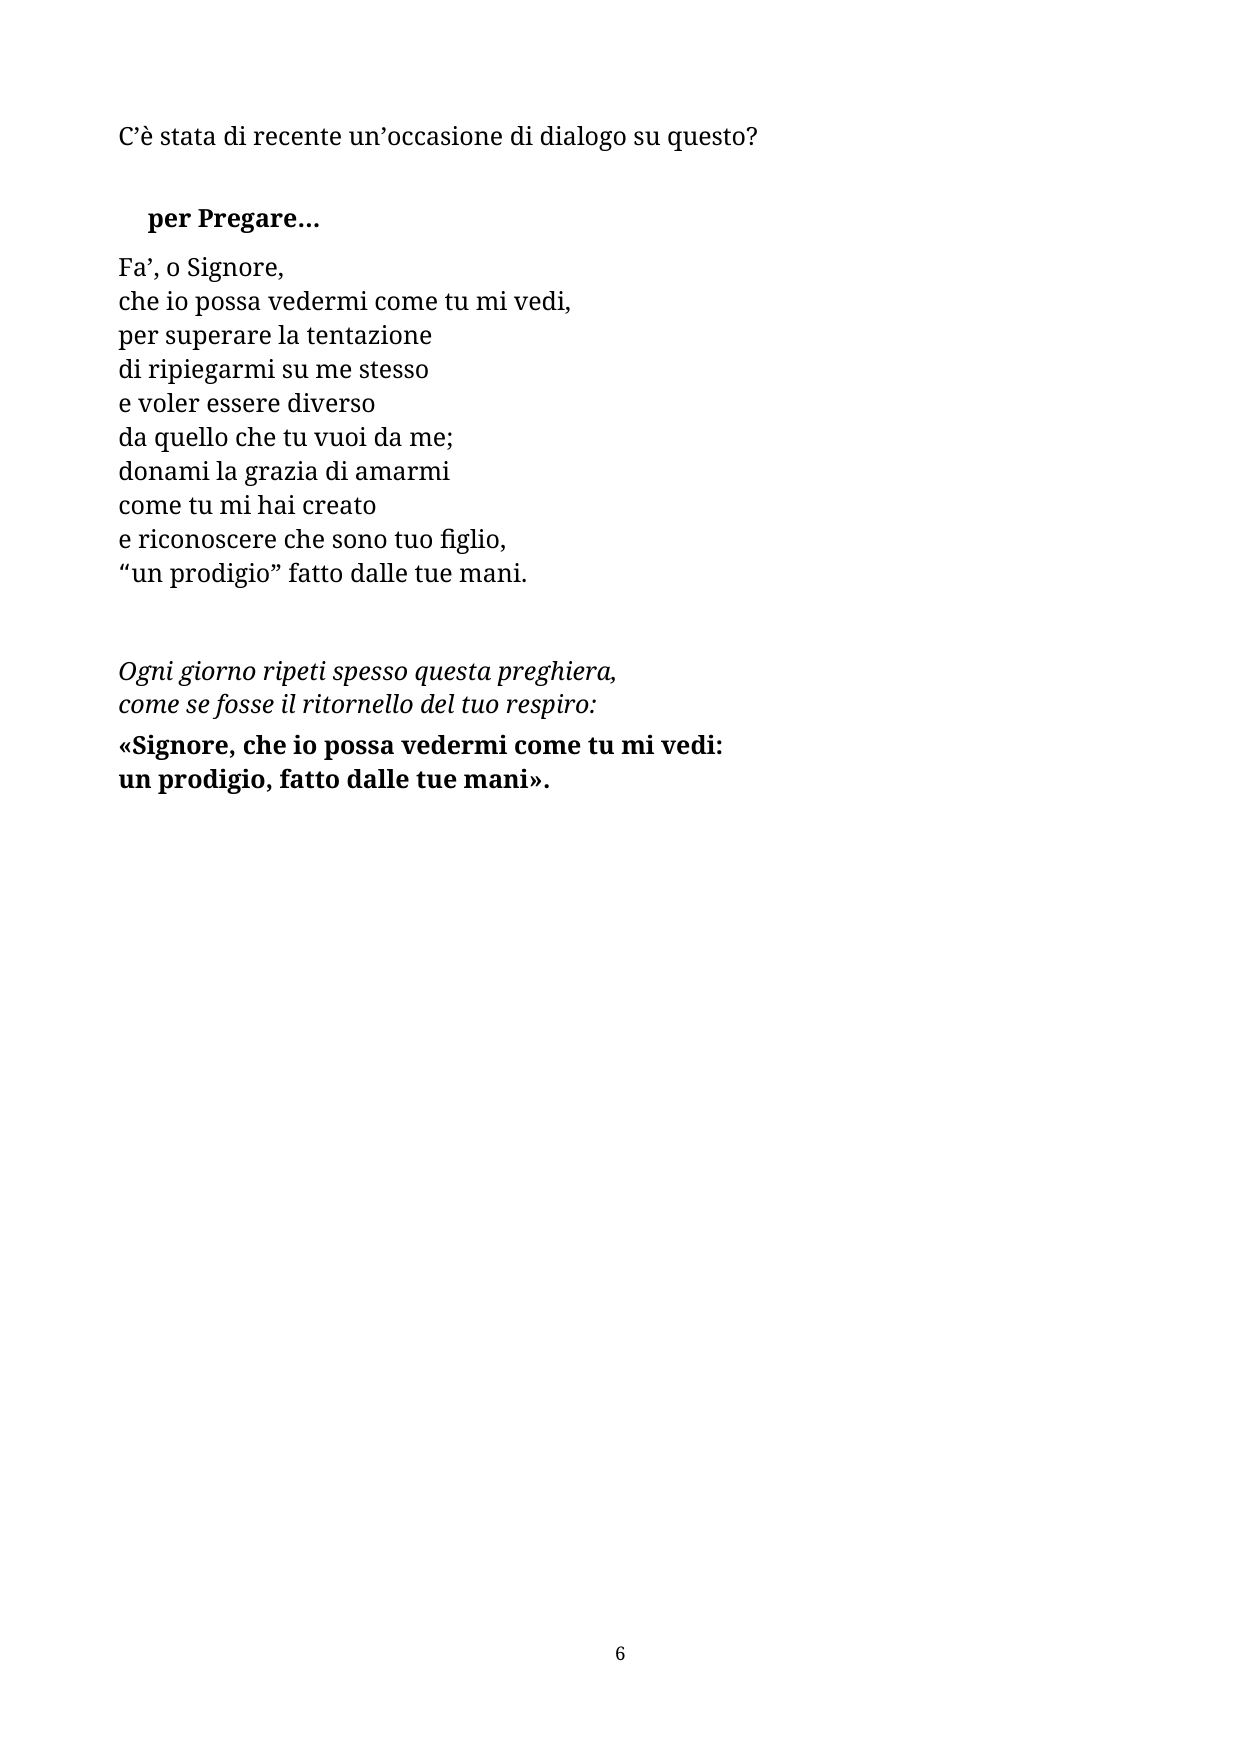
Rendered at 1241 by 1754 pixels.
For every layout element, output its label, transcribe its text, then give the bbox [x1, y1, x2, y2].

text «Signore, che io possa vedermi come tu mi vedi: [118, 727, 1122, 762]
text per superare la tentazione [118, 318, 1122, 352]
text e riconoscere che sono tuo figlio, [118, 522, 1122, 556]
text C’è stata di recente un’occasione di dialogo su questo? [118, 118, 1122, 152]
text per Pregare… [148, 201, 1122, 235]
text Fa’, o Signore, [118, 249, 1122, 283]
text “un prodigio” fatto dalle tue mani. [118, 556, 1122, 590]
text da quello che tu vuoi da me; [118, 420, 1122, 454]
text come tu mi hai creato [118, 488, 1122, 522]
text e voler essere diverso [118, 386, 1122, 420]
text Ogni giorno ripeti spesso questa preghiera, [118, 653, 1122, 687]
text di ripiegarmi su me stesso [118, 352, 1122, 386]
text che io possa vedermi come tu mi vedi, [118, 283, 1122, 318]
text un prodigio, fatto dalle tue mani». [118, 762, 1122, 796]
text come se fosse il ritornello del tuo respiro: [118, 687, 1122, 721]
text donami la grazia di amarmi [118, 454, 1122, 488]
